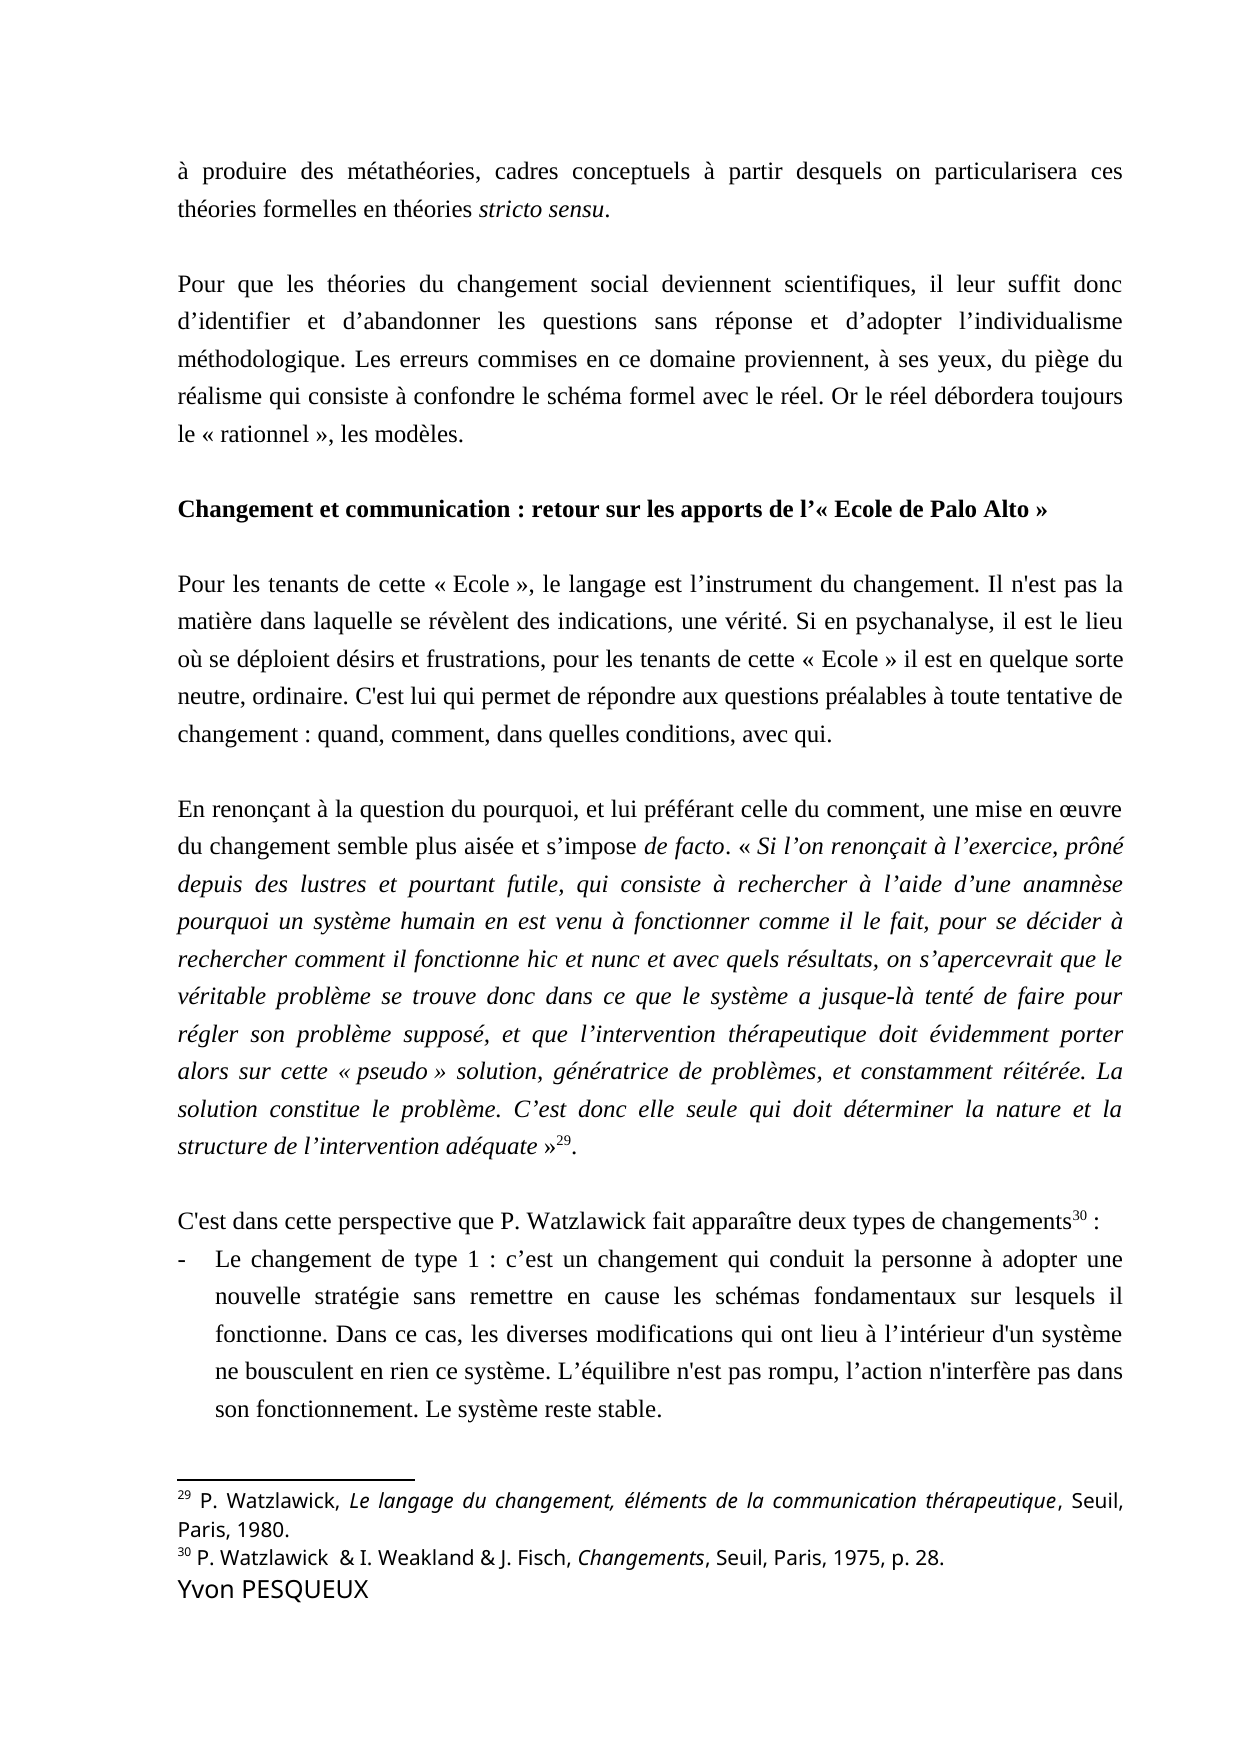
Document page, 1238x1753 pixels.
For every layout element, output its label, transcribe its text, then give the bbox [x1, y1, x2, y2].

text Pour que les théories du changement social deviennent scientifiques, il leur suffit donc d’identifier et d’abandonner les questions sans réponse et d’adopter l’individualisme méthodologique. Les erreurs commises en ce domaine proviennent, à ses yeux, du piège du réalisme qui consiste à confondre le schéma formel avec le réel. Or le réel débordera toujours le « rationnel », les modèles. [177, 260, 1124, 448]
text Pour les tenants de cette « Ecole », le langage est l’instrument du changement. Il n'est pas la matière dans laquelle se révèlent des indications, une vérité. Si en psychanalyse, il est le lieu où se déploient désirs et frustrations, pour les tenants de cette « Ecole » il est en quelque sorte neutre, ordinaire. C'est lui qui permet de répondre aux questions préalables à toute tentative de changement : quand, comment, dans quelles conditions, avec qui. [177, 560, 1124, 748]
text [177, 148, 1124, 223]
text En renonçant à la question du pourquoi, et lui préférant celle du comment, une mise en œuvre du changement semble plus aisée et s’impose de facto. « Si l’on renonçait à l’exercice, prôné depuis des lustres et pourtant futile, qui consiste à rechercher à l’aide d’une anamnèse pourquoi un système humain en est venu à fonctionner comme il le fait, pour se décider à rechercher comment il fonctionne hic et nunc et avec quels résultats, on s’apercevrait que le véritable problème se trouve donc dans ce que le système a jusque-là tenté de faire pour régler son problème supposé, et que l’intervention thérapeutique doit évidemment porter alors sur cette « pseudo » solution, génératrice de problèmes, et constamment réitérée. La solution constitue le problème. C’est donc elle seule qui doit déterminer la nature et la structure de l’intervention adéquate ». [177, 785, 1124, 1160]
list Le changement de type 1 : c’est un changement qui conduit la personne à adopter une nouvelle stratégie sans remettre en cause les schémas fondamentaux sur lesquels il fonctionne. Dans ce cas, les diverses modifications qui ont lieu à l’intérieur d'un système ne bousculent en rien ce système. L’équilibre n'est pas rompu, l’action n'interfère pas dans son fonctionnement. Le système reste stable. [177, 1235, 1124, 1423]
text Changement et communication : retour sur les apports de l’« Ecole de Palo Alto » [177, 485, 1124, 523]
text C'est dans cette perspective que P. Watzlawick fait apparaître deux types de changements : [177, 1198, 1124, 1235]
